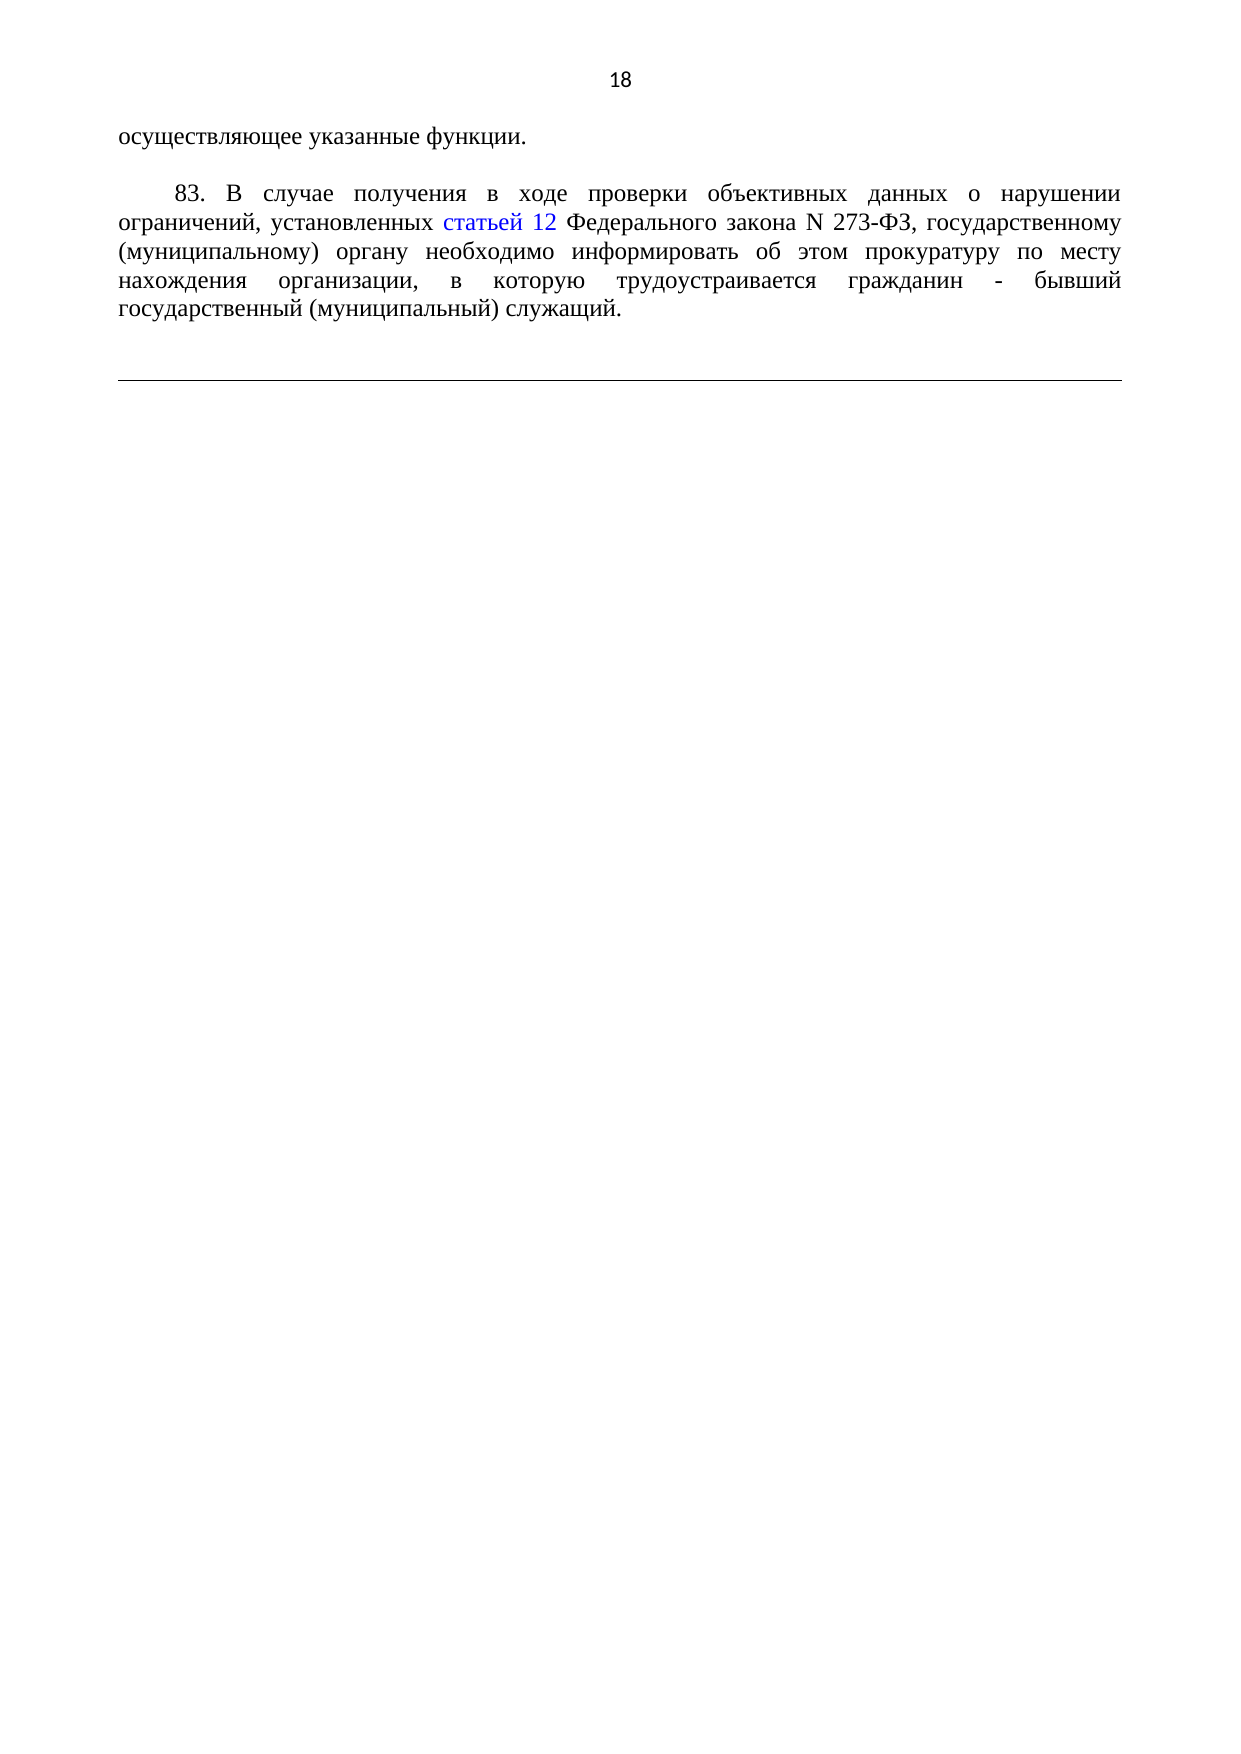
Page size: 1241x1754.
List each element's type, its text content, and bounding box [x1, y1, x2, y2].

text 83. В случае получения в ходе проверки объективных данных о нарушении ограничений, установленных статьей 12 Федерального закона N 273-ФЗ, государственному (муниципальному) органу необходимо информировать об этом прокуратуру по месту нахождения организации, в которую трудоустраивается гражданин - бывший государственный (муниципальный) служащий. [118, 178, 1122, 322]
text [118, 121, 1122, 150]
